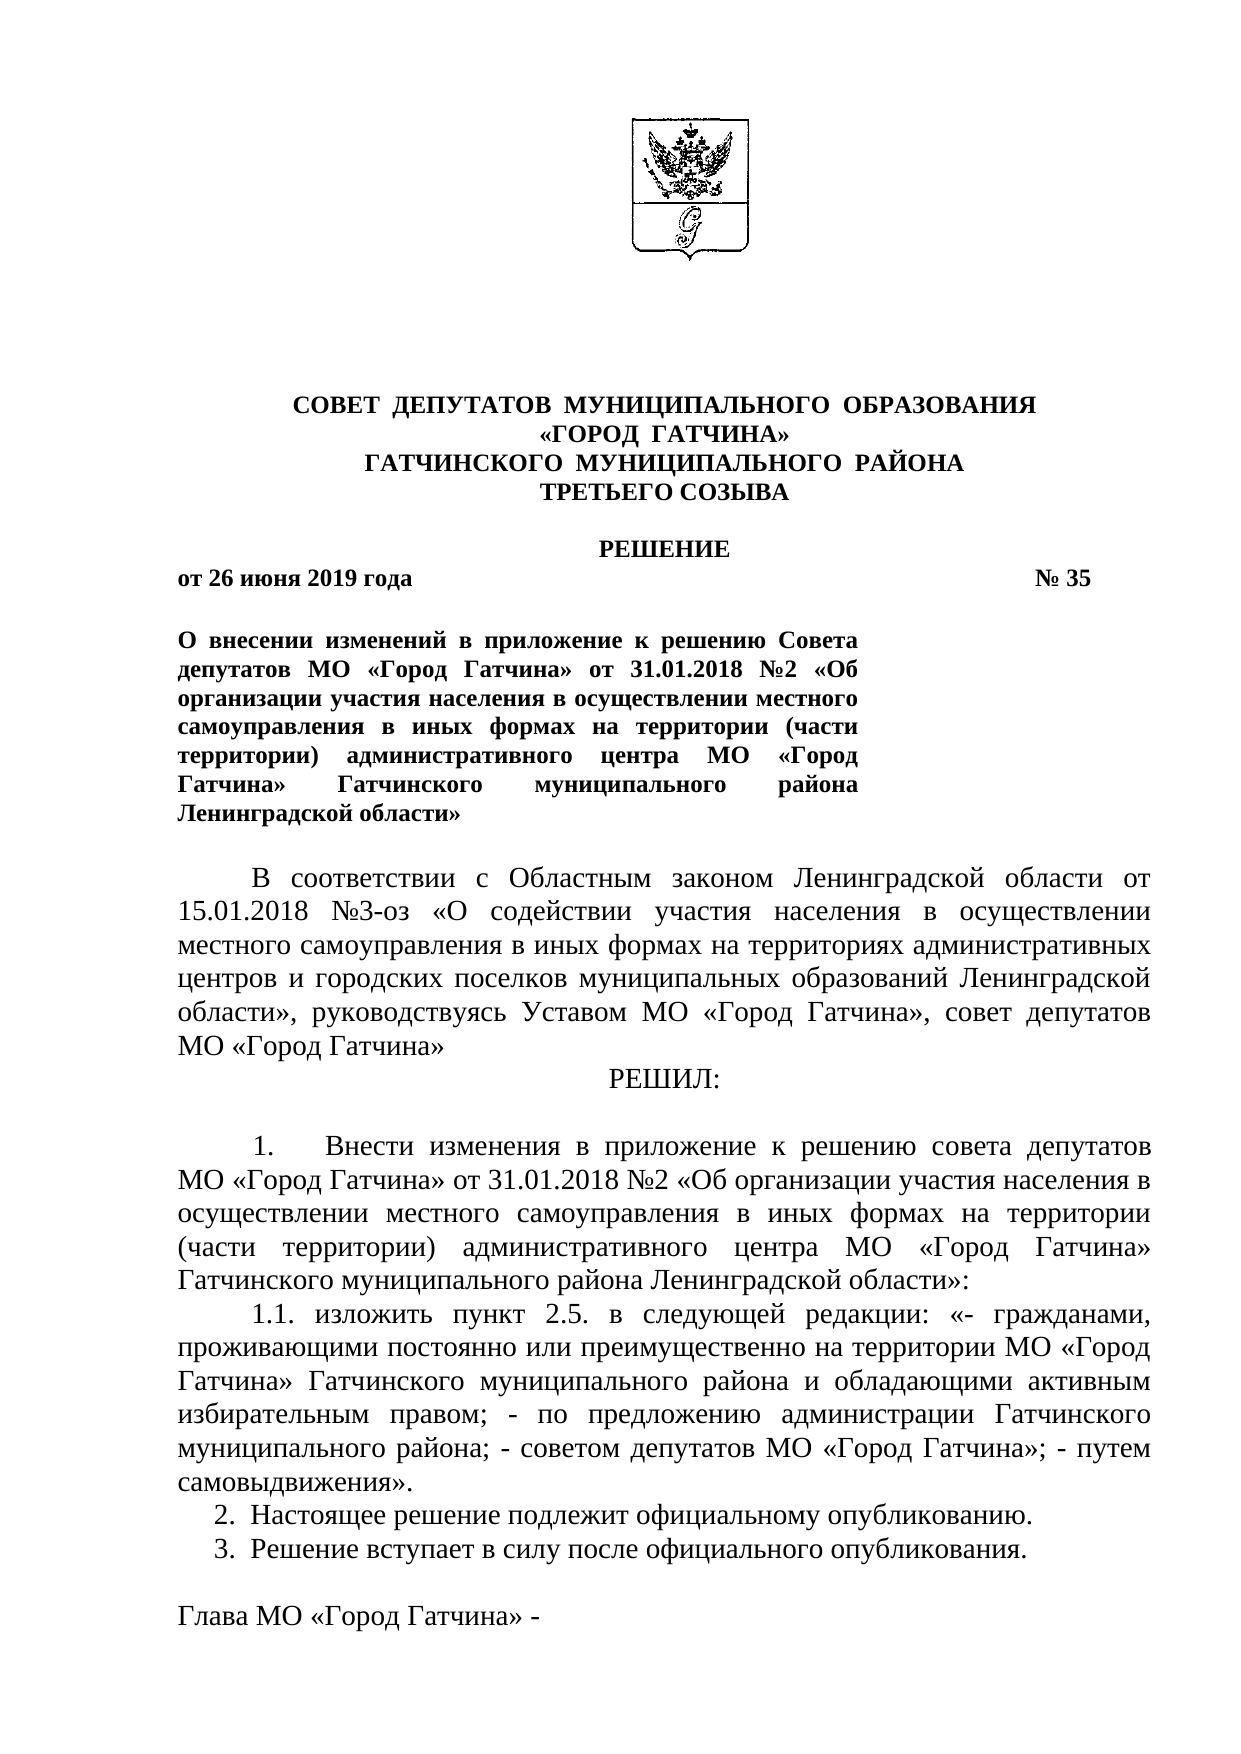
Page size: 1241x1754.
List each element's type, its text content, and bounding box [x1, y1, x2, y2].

text 3. Решение вступает в силу после официального опубликования. [177, 1531, 1152, 1564]
list Внести изменения в приложение к решению совета депутатов МО «Город Гатчина» от 31.01.2018 №2 «Об организации участия населения в осуществлении местного самоуправления в иных формах на территории (части территории) административного центра МО «Город Гатчина» Гатчинского муниципального района Ленинградской области»: [177, 1128, 1152, 1296]
text «ГОРОД ГАТЧИНА» [177, 419, 1152, 448]
text ГАТЧИНСКОГО МУНИЦИПАЛЬНОГО РАЙОНА [177, 448, 1152, 477]
text РЕШИЛ: [177, 1061, 1152, 1095]
text 2. Настоящее решение подлежит официальному опубликованию. [177, 1497, 1152, 1531]
text В соответствии с Областным законом Ленинградской области от 15.01.2018 №3-оз «О содействии участия населения в осуществлении местного самоуправления в иных формах на территориях административных центров и городских поселков муниципальных образований Ленинградской области», руководствуясь Уставом МО «Город Гатчина», совет депутатов МО «Город Гатчина» [177, 860, 1152, 1061]
text ТРЕТЬЕГО СОЗЫВА [177, 477, 1152, 505]
table_header О внесении изменений в приложение к решению Совета депутатов МО «Город Гатчина» от 31.01.2018 №2 «Об организации участия населения в осуществлении местного самоуправления в иных формах на территории (части территории) административного центра МО «Город Гатчина» Гатчинского муниципального района Ленинградской области» [166, 625, 870, 826]
text СОВЕТ ДЕПУТАТОВ МУНИЦИПАЛЬНОГО ОБРАЗОВАНИЯ [177, 390, 1152, 419]
picture [631, 118, 749, 261]
text 1.1. изложить пункт 2.5. в следующей редакции: «- гражданами, проживающими постоянно или преимущественно на территории МО «Город Гатчина» Гатчинского муниципального района и обладающими активным избирательным правом; - по предложению администрации Гатчинского муниципального района; - советом депутатов МО «Город Гатчина»; - путем самовыдвижения». [177, 1296, 1152, 1497]
text Глава МО «Город Гатчина» - [177, 1598, 1152, 1631]
text РЕШЕНИЕ [177, 534, 1152, 563]
text от 26 июня 2019 года № 35 [177, 563, 1152, 592]
